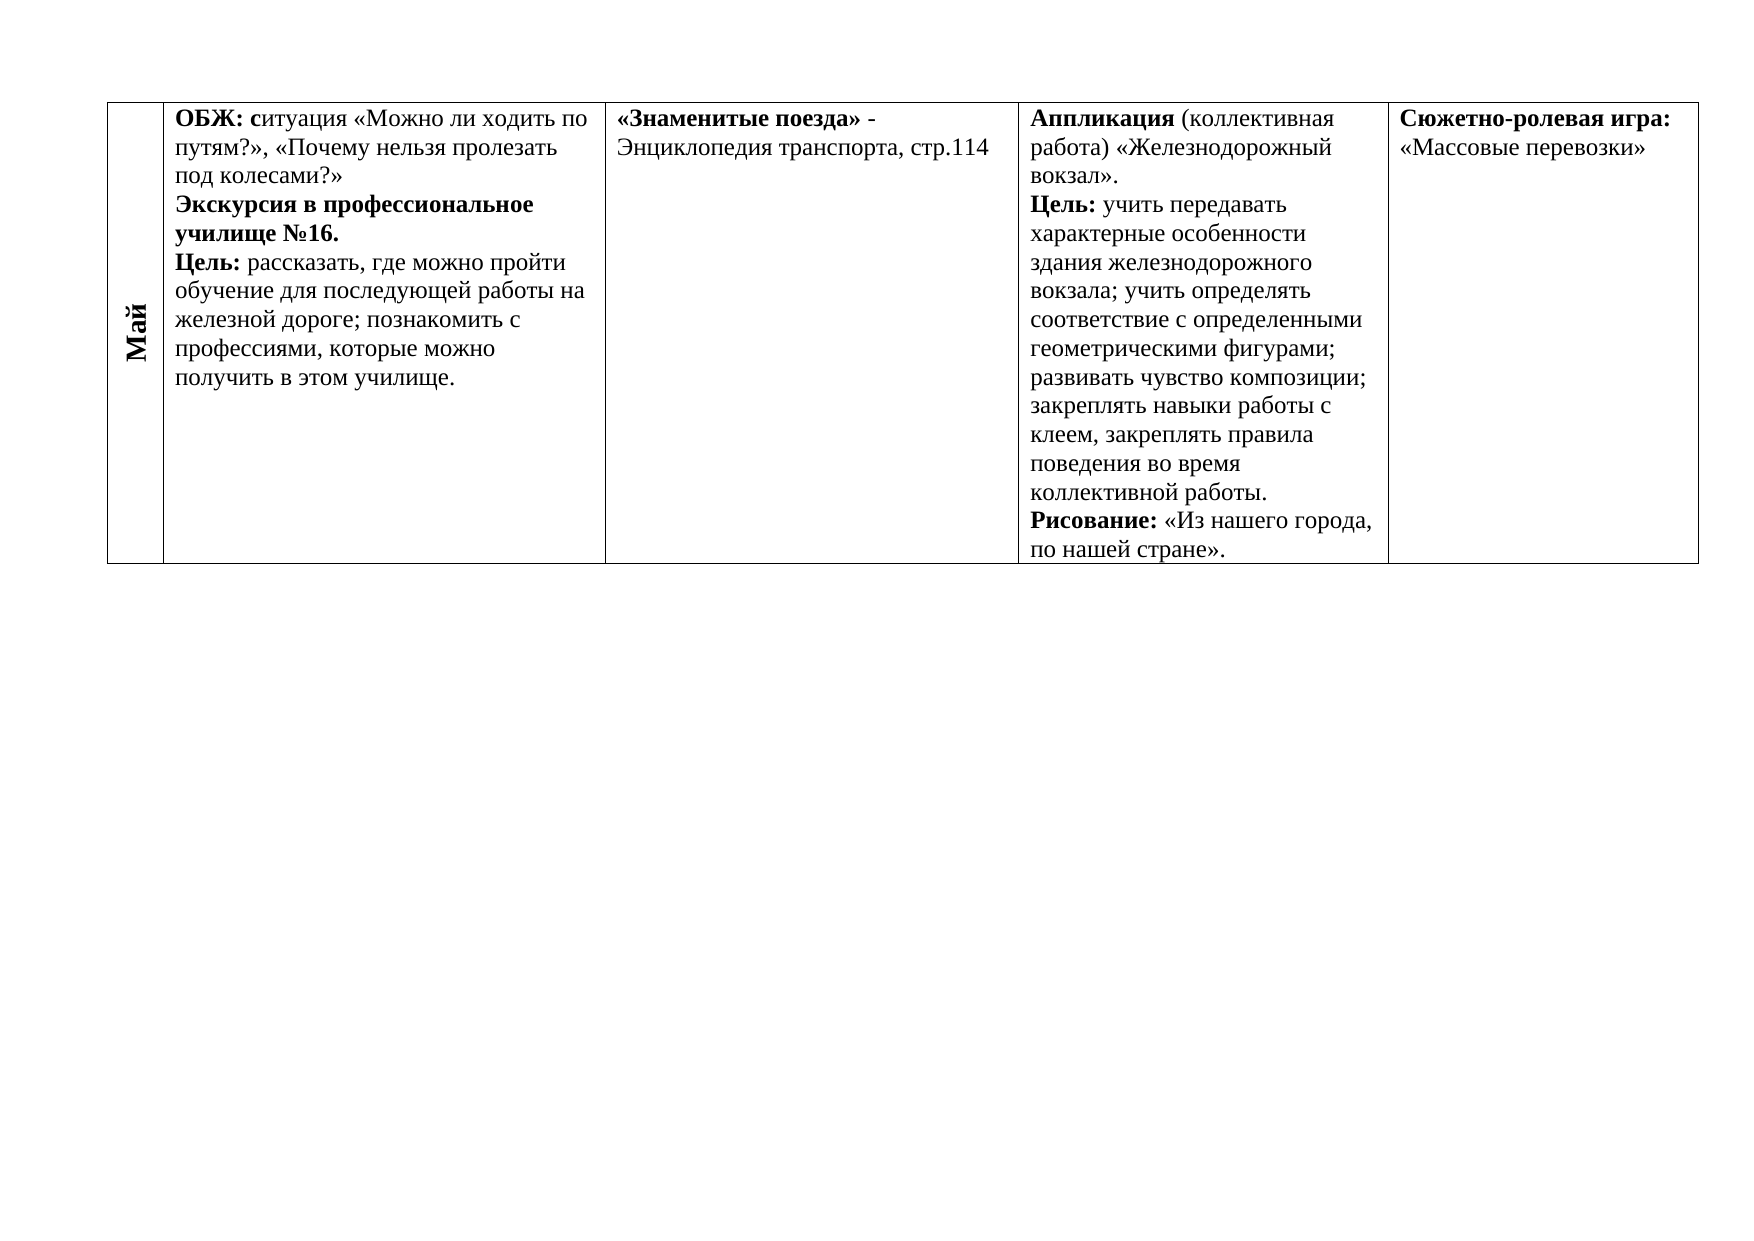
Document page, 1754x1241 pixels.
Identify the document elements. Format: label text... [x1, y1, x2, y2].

table_cell Май [108, 103, 163, 563]
table_cell Сюжетно-ролевая игра: «Массовые перевозки» [1389, 103, 1698, 563]
table_cell «Знаменитые поезда» - Энциклопедия транспорта, стр.114 [606, 103, 1018, 563]
table_cell ОБЖ: ситуация «Можно ли ходить по путям?», «Почему нельзя пролезать под колесами?» Экскурсия в профессиональное училище №16. Цель: рассказать, где можно пройти обучение для последующей работы на железной дороге; познакомить с профессиями, которые можно получить в этом училище. [164, 103, 605, 563]
table_cell Аппликация (коллективная работа) «Железнодорожный вокзал». Цель: учить передавать характерные особенности здания железнодорожного вокзала; учить определять соответствие с определенными геометрическими фигурами; развивать чувство композиции; закреплять навыки работы с клеем, закреплять правила поведения во время коллективной работы. Рисование: «Из нашего города, по нашей стране». [1019, 103, 1388, 563]
